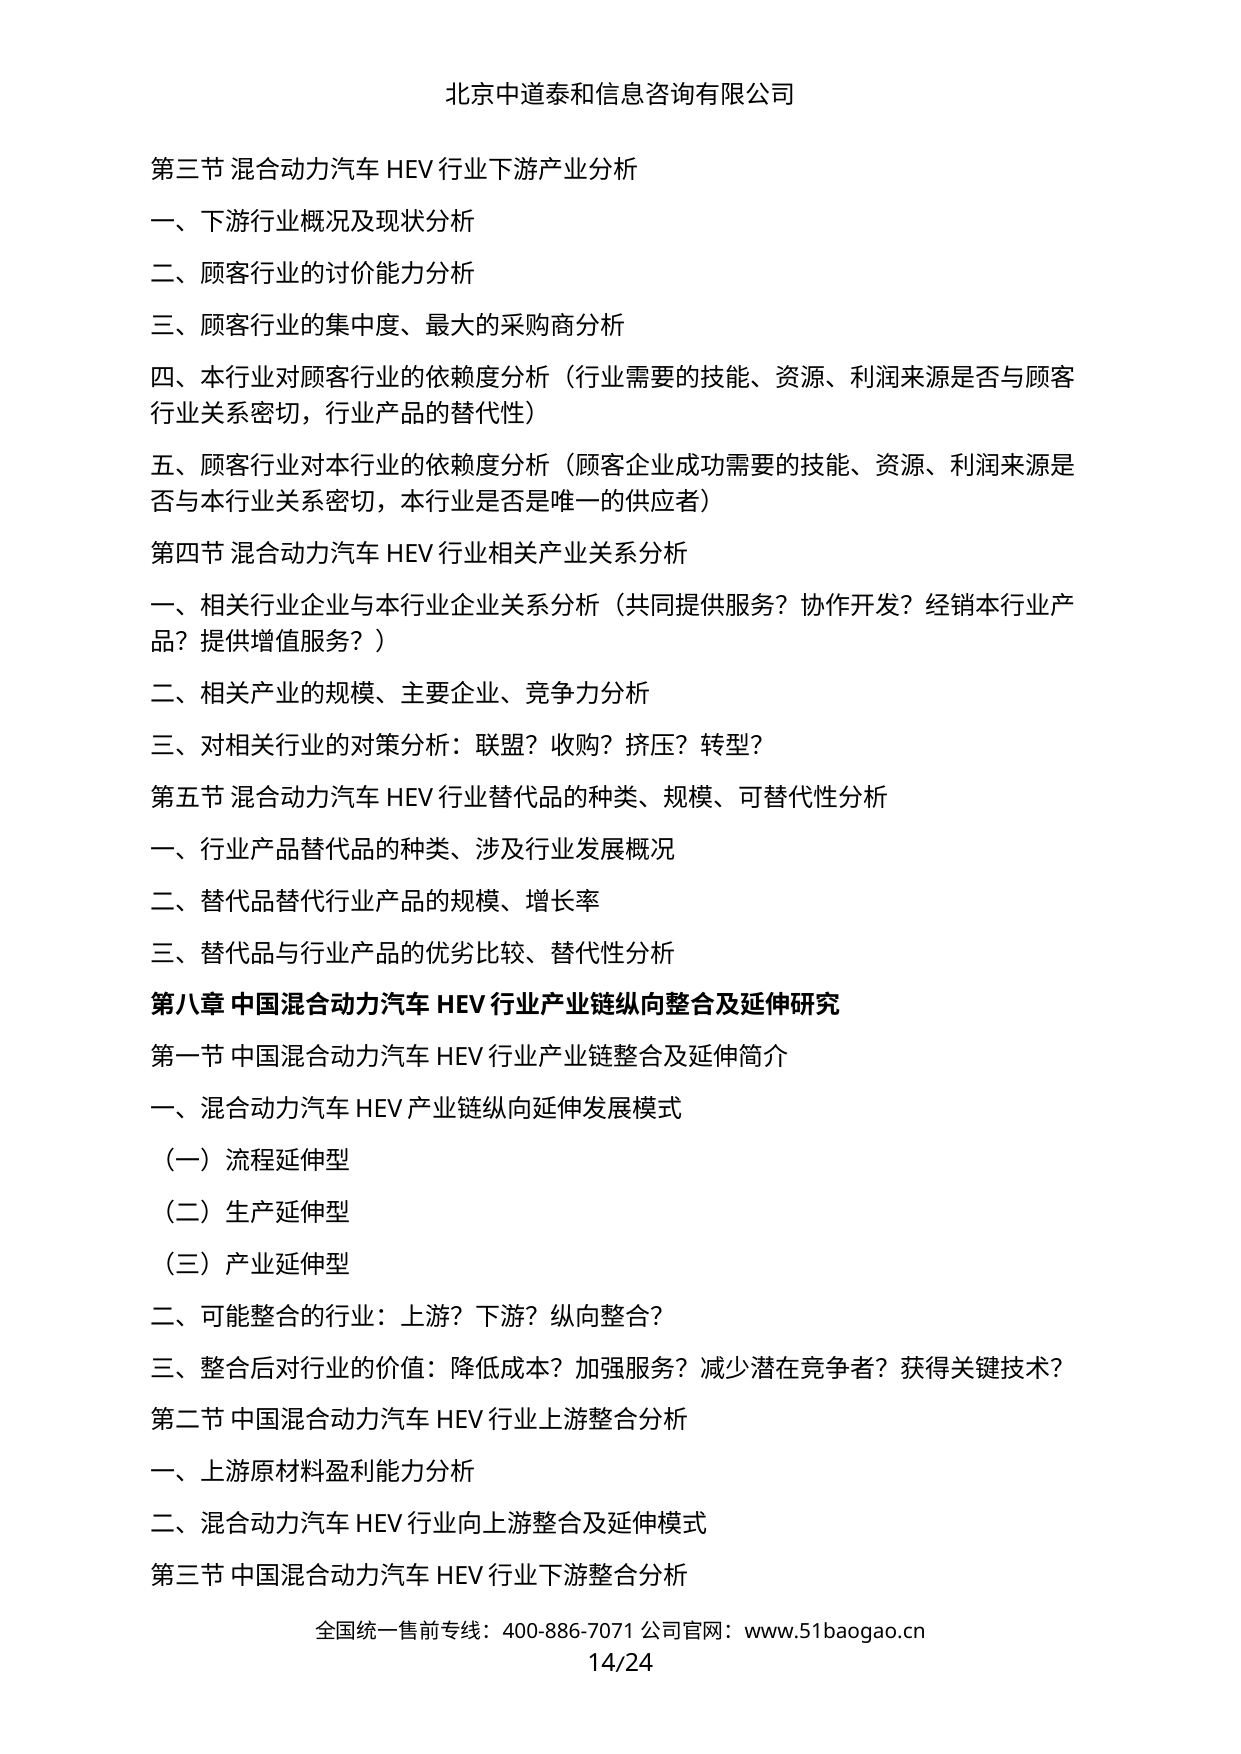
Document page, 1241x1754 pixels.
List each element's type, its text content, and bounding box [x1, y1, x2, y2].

text 第三节 混合动力汽车HEV行业下游产业分析 [150, 150, 1090, 186]
text 第八章 中国混合动力汽车HEV行业产业链纵向整合及延伸研究 [150, 985, 1090, 1021]
text 二、替代品替代行业产品的规模、增长率 [150, 881, 1090, 917]
text 二、可能整合的行业：上游？下游？纵向整合？ [150, 1296, 1090, 1332]
text 第一节 中国混合动力汽车HEV行业产业链整合及延伸简介 [150, 1037, 1090, 1073]
text （三）产业延伸型 [150, 1244, 1090, 1281]
text 二、相关产业的规模、主要企业、竞争力分析 [150, 674, 1090, 710]
text （一）流程延伸型 [150, 1141, 1090, 1177]
text 第三节 中国混合动力汽车HEV行业下游整合分析 [150, 1556, 1090, 1592]
text 一、混合动力汽车HEV产业链纵向延伸发展模式 [150, 1089, 1090, 1125]
text 二、混合动力汽车HEV行业向上游整合及延伸模式 [150, 1504, 1090, 1540]
text 一、行业产品替代品的种类、涉及行业发展概况 [150, 829, 1090, 866]
text 三、顾客行业的集中度、最大的采购商分析 [150, 306, 1090, 342]
text 五、顾客行业对本行业的依赖度分析（顾客企业成功需要的技能、资源、利润来源是否与本行业关系密切，本行业是否是唯一的供应者） [150, 446, 1090, 518]
text 三、整合后对行业的价值：降低成本？加强服务？减少潜在竞争者？获得关键技术？ [150, 1348, 1090, 1384]
text 三、对相关行业的对策分析：联盟？收购？挤压？转型？ [150, 726, 1090, 762]
text 第二节 中国混合动力汽车HEV行业上游整合分析 [150, 1400, 1090, 1436]
text （二）生产延伸型 [150, 1192, 1090, 1229]
text 第四节 混合动力汽车HEV行业相关产业关系分析 [150, 534, 1090, 570]
text 二、顾客行业的讨价能力分析 [150, 254, 1090, 290]
text 一、相关行业企业与本行业企业关系分析（共同提供服务？协作开发？经销本行业产品？提供增值服务？） [150, 586, 1090, 658]
text 一、上游原材料盈利能力分析 [150, 1452, 1090, 1488]
text 一、下游行业概况及现状分析 [150, 202, 1090, 238]
text 第五节 混合动力汽车HEV行业替代品的种类、规模、可替代性分析 [150, 777, 1090, 814]
text 四、本行业对顾客行业的依赖度分析（行业需要的技能、资源、利润来源是否与顾客行业关系密切，行业产品的替代性） [150, 357, 1090, 430]
text 三、替代品与行业产品的优劣比较、替代性分析 [150, 933, 1090, 969]
